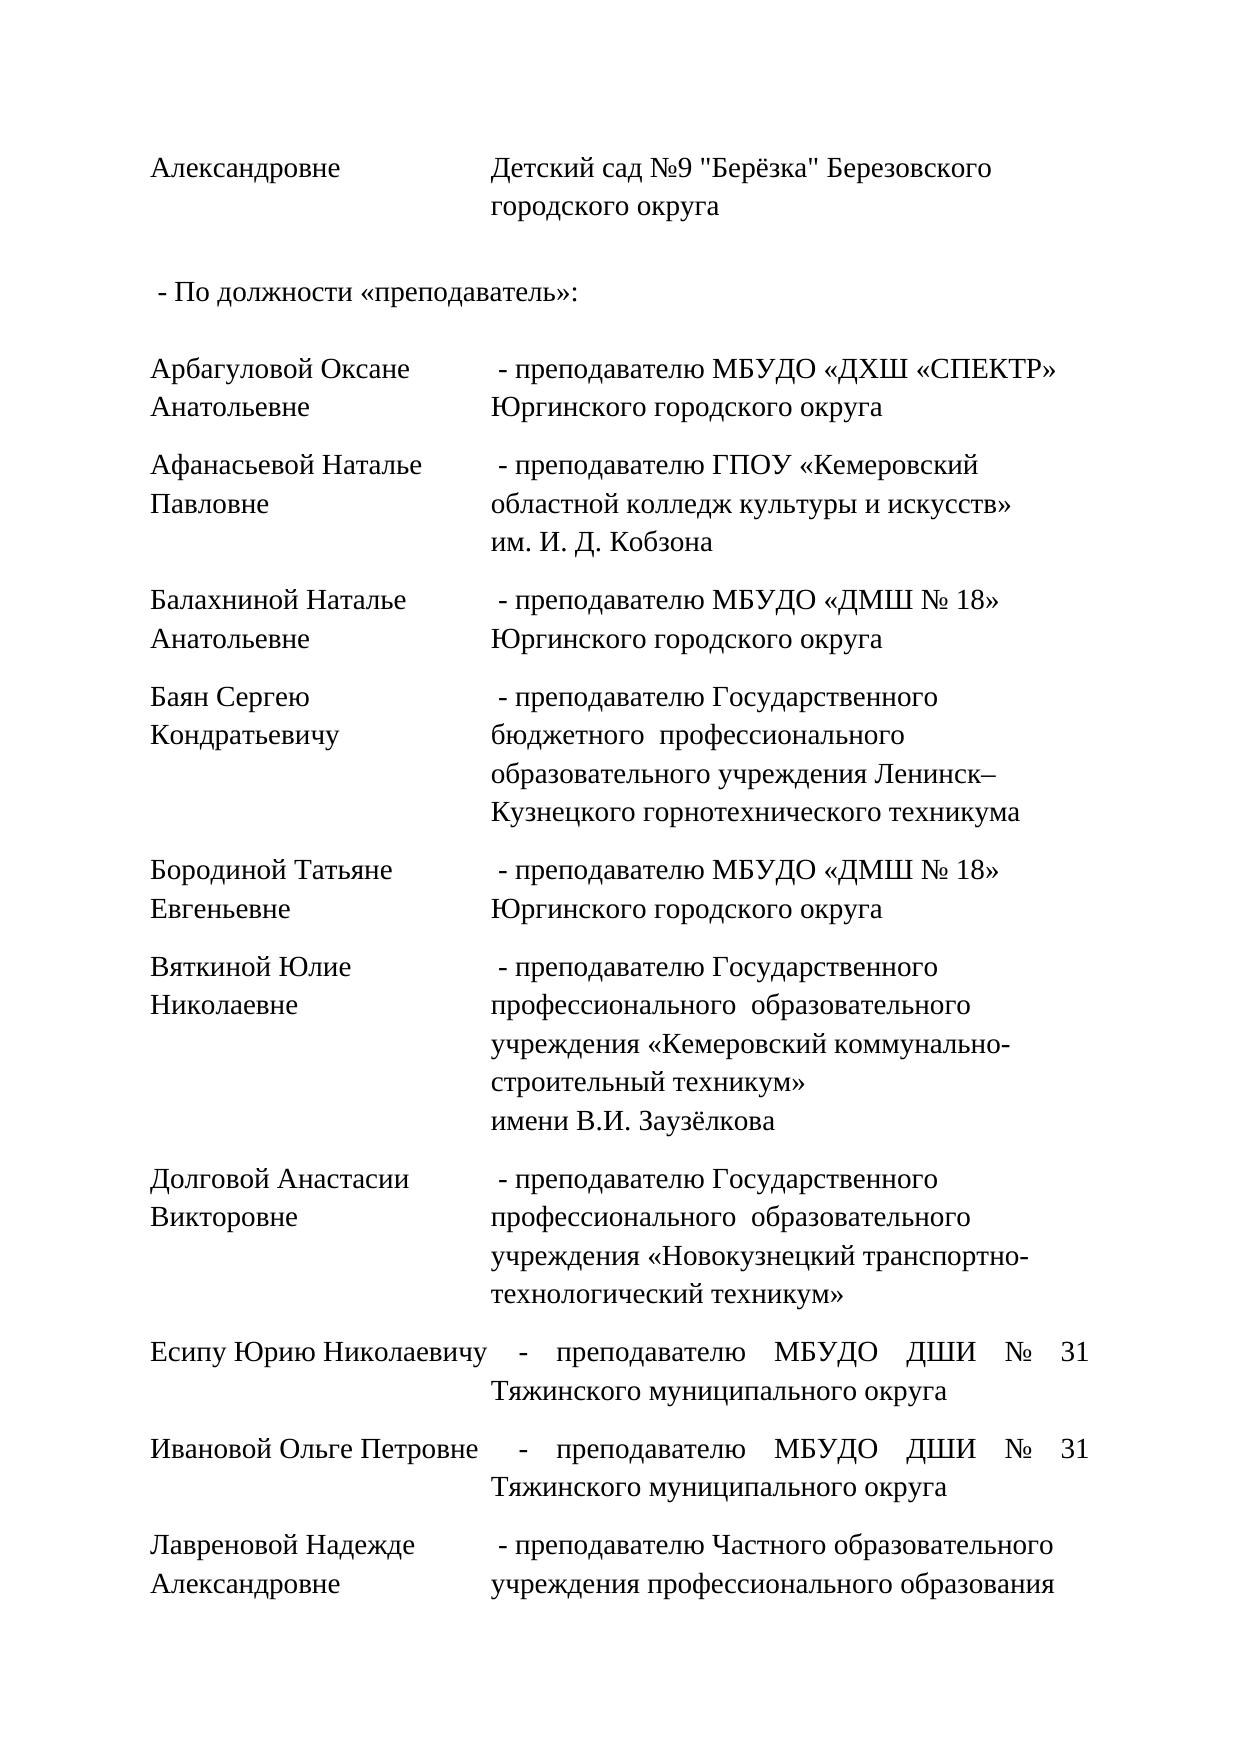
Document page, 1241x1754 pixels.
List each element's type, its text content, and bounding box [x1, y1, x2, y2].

table_cell Балахниной Наталье Анатольевне [149, 583, 489, 679]
table_cell Долговой Анастасии Викторовне [149, 1161, 489, 1334]
table_cell - преподавателю Государственного профессионального образовательного учреждения «Кемеровский коммунально-строительный техникум» имени В.И. Заузёлкова [490, 949, 1091, 1161]
table_cell - преподавателю МБУДО ДШИ № 31 Тяжинского муниципального округа [490, 1431, 1091, 1527]
table_header - преподавателю МБУДО «ДХШ «СПЕКТР» Юргинского городского округа [490, 351, 1091, 447]
table_cell - преподавателю МБУДО «ДМШ № 18» Юргинского городского округа [490, 853, 1091, 949]
table_cell Вяткиной Юлие Николаевне [149, 949, 489, 1161]
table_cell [490, 1528, 1091, 1599]
table_cell - преподавателю МБУДО «ДМШ № 18» Юргинского городского округа [490, 583, 1091, 679]
table_cell Ивановой Ольге Петровне [149, 1431, 489, 1527]
table_cell Афанасьевой Наталье Павловне [149, 448, 489, 582]
text - По должности «преподаватель»: [150, 274, 1090, 307]
table_cell Баян Сергею Кондратьевичу [149, 679, 489, 852]
table_cell Есипу Юрию Николаевичу [149, 1335, 489, 1431]
table_header Арбагуловой Оксане Анатольевне [149, 351, 489, 447]
table_cell - преподавателю МБУДО ДШИ № 31 Тяжинского муниципального округа [490, 1335, 1091, 1431]
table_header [149, 150, 489, 246]
table_cell - преподавателю Государственного профессионального образовательного учреждения «Новокузнецкий транспортно-технологический техникум» [490, 1161, 1091, 1334]
table_cell - преподавателю ГПОУ «Кемеровский областной колледж культуры и искусств» им. И. Д. Кобзона [490, 448, 1091, 582]
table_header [490, 150, 1091, 246]
table_cell Бородиной Татьяне Евгеньевне [149, 853, 489, 949]
table_cell - преподавателю Государственного бюджетного профессионального образовательного учреждения Ленинск–Кузнецкого горнотехнического техникума [490, 679, 1091, 852]
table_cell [149, 1528, 489, 1599]
